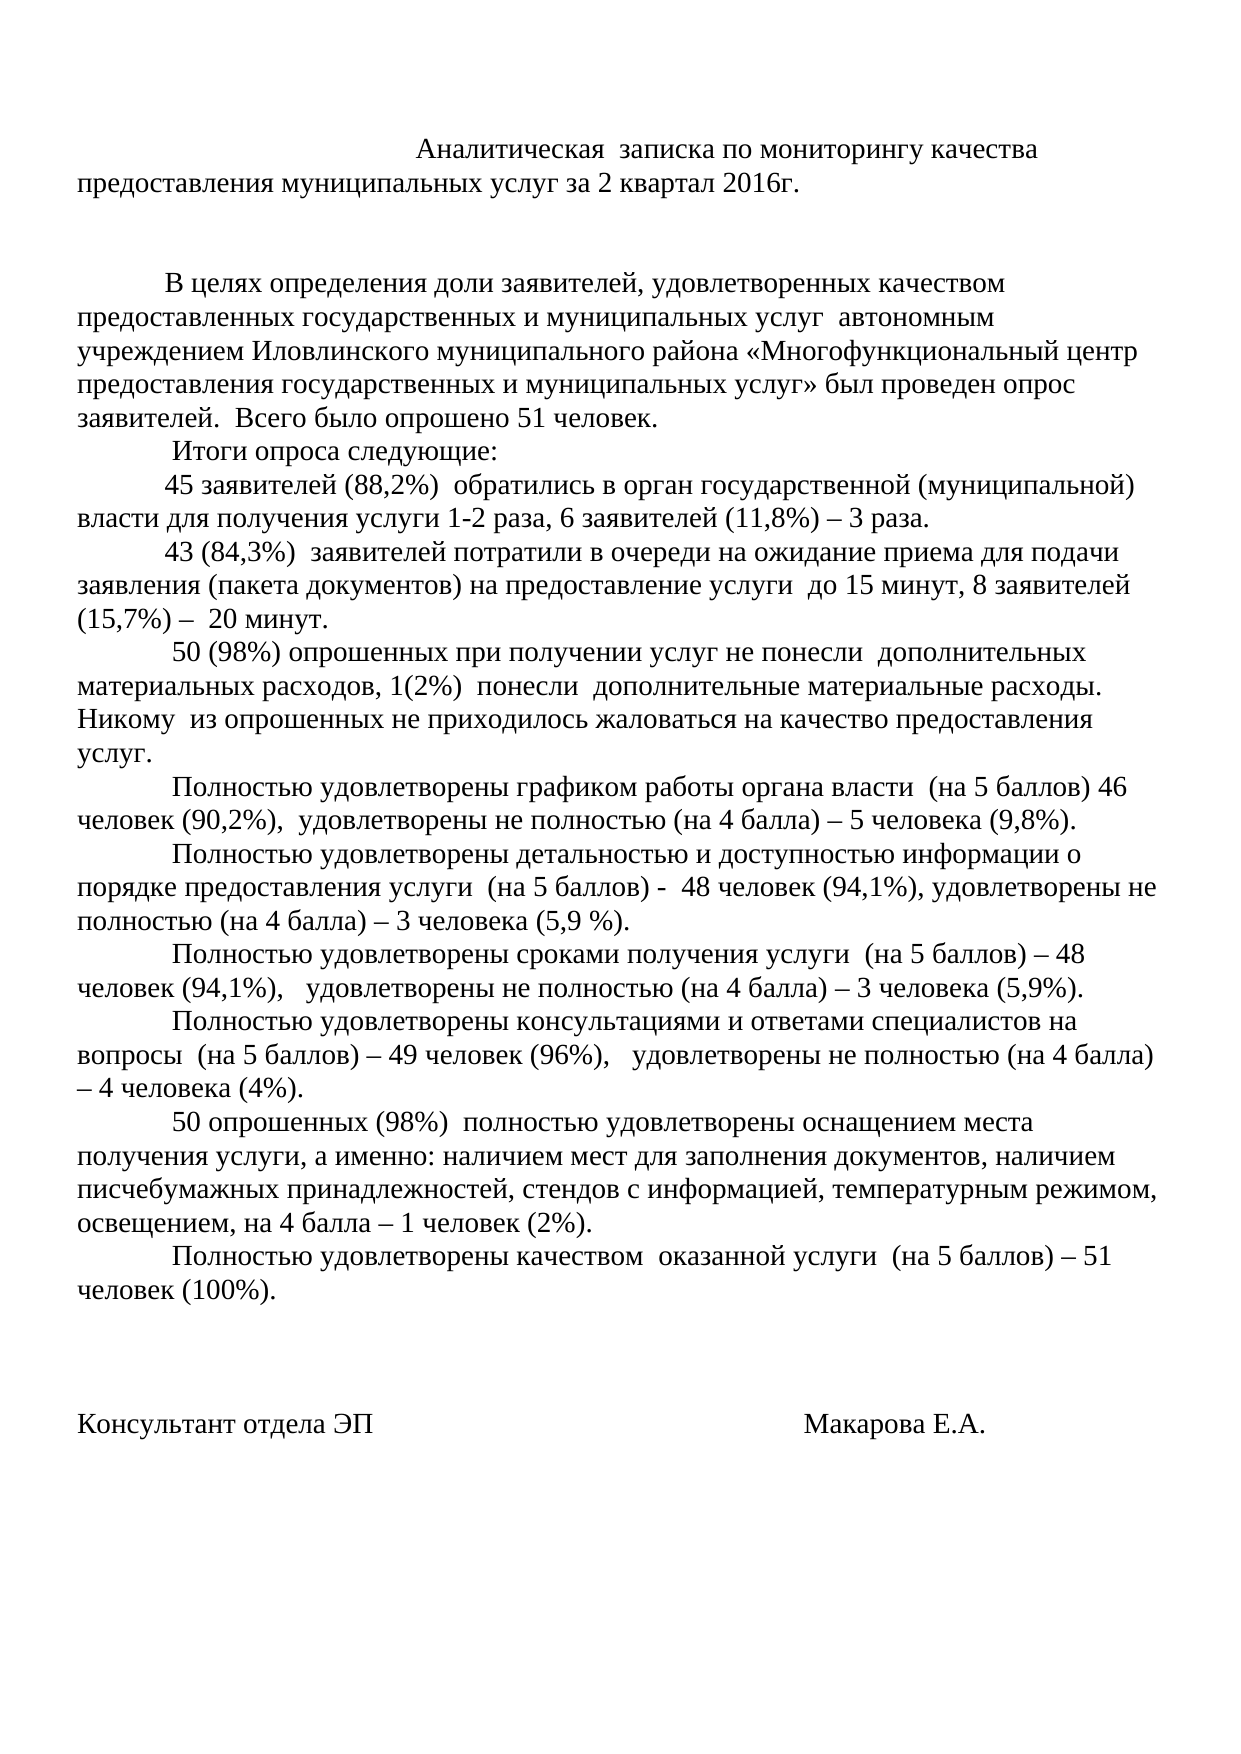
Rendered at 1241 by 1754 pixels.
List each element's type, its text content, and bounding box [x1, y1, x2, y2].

text 45 заявителей (88,2%) обратились в орган государственной (муниципальной) власти для получения услуги 1-2 раза, 6 заявителей (11,8%) – 3 раза. [77, 467, 1163, 534]
text 43 (84,3%) заявителей потратили в очереди на ожидание приема для подачи заявления (пакета документов) на предоставление услуги до 15 минут, 8 заявителей (15,7%) – 20 минут. [77, 534, 1163, 634]
text Консультант отдела ЭП Макарова Е.А. [77, 1406, 1163, 1439]
text Аналитическая записка по мониторингу качества предоставления муниципальных услуг за 2 квартал 2016г. [77, 131, 1163, 198]
text Полностью удовлетворены консультациями и ответами специалистов на вопросы (на 5 баллов) – 49 человек (96%), удовлетворены не полностью (на 4 балла) – 4 человека (4%). [77, 1003, 1163, 1104]
text Полностью удовлетворены качеством оказанной услуги (на 5 баллов) – 51 человек (100%). [77, 1238, 1163, 1305]
text 50 (98%) опрошенных при получении услуг не понесли дополнительных материальных расходов, 1(2%) понесли дополнительные материальные расходы. Никому из опрошенных не приходилось жаловаться на качество предоставления услуг. [77, 634, 1163, 769]
text Итоги опроса следующие: [77, 433, 1163, 467]
text 50 опрошенных (98%) полностью удовлетворены оснащением места получения услуги, а именно: наличием мест для заполнения документов, наличием писчебумажных принадлежностей, стендов с информацией, температурным режимом, освещением, на 4 балла – 1 человек (2%). [77, 1104, 1163, 1238]
text В целях определения доли заявителей, удовлетворенных качеством предоставленных государственных и муниципальных услуг автономным учреждением Иловлинского муниципального района «Многофункциональный центр предоставления государственных и муниципальных услуг» был проведен опрос заявителей. Всего было опрошено 51 человек. [77, 266, 1163, 433]
text Полностью удовлетворены графиком работы органа власти (на 5 баллов) 46 человек (90,2%), удовлетворены не полностью (на 4 балла) – 5 человека (9,8%). [77, 769, 1163, 836]
text Полностью удовлетворены сроками получения услуги (на 5 баллов) – 48 человек (94,1%), удовлетворены не полностью (на 4 балла) – 3 человека (5,9%). [77, 936, 1163, 1003]
text Полностью удовлетворены детальностью и доступностью информации о порядке предоставления услуги (на 5 баллов) - 48 человек (94,1%), удовлетворены не полностью (на 4 балла) – 3 человека (5,9 %). [77, 836, 1163, 936]
